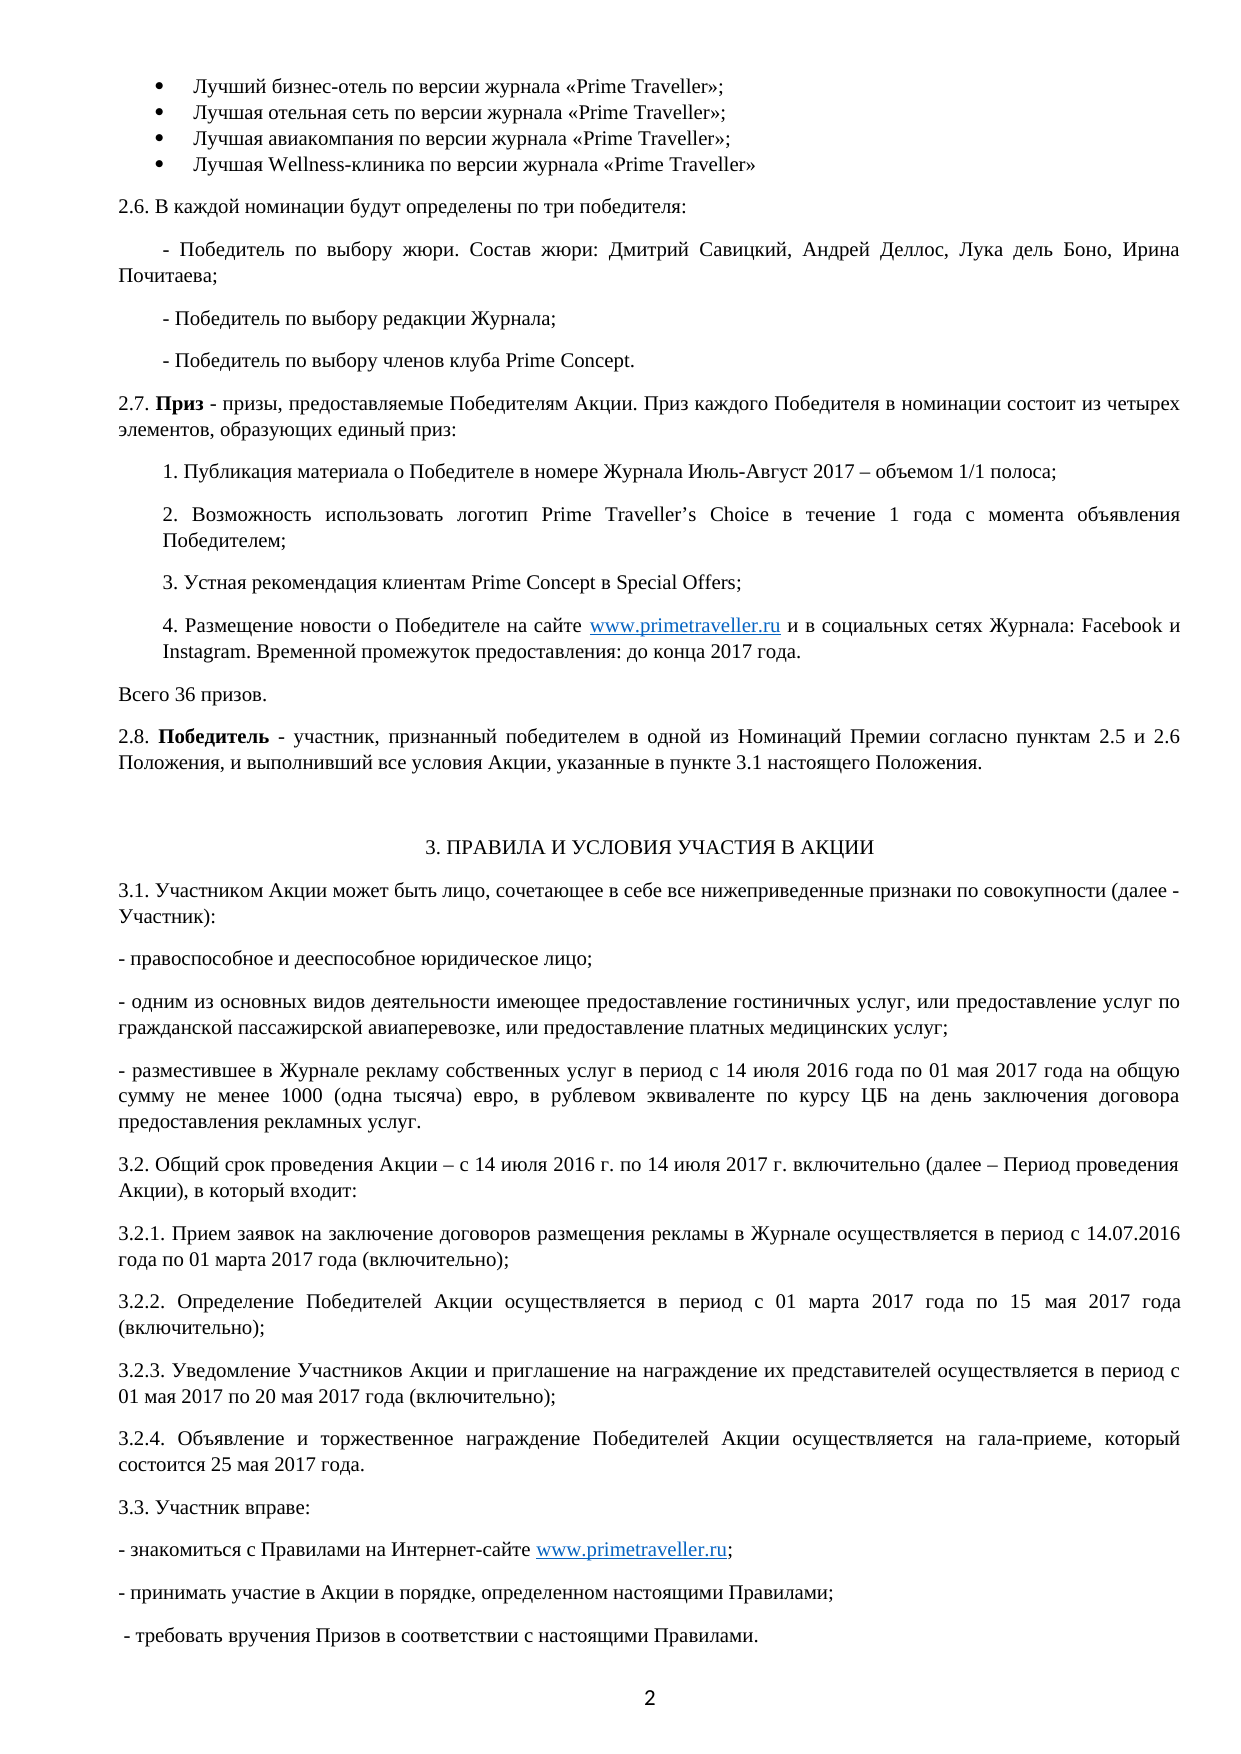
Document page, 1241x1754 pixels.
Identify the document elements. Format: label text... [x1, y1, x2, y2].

text 2.6. В каждой номинации будут определены по три победителя: [118, 194, 1181, 218]
list Лучшая Wellness-клиника по версии журнала «Prime Traveller» [156, 152, 1181, 176]
text 3. ПРАВИЛА И УСЛОВИЯ УЧАСТИЯ В АКЦИИ [118, 835, 1181, 859]
text - одним из основных видов деятельности имеющее предоставление гостиничных услуг, или предоставление услуг по гражданской пассажирской авиаперевозке, или предоставление платных медицинских услуг; [118, 989, 1181, 1039]
text 3.2.4. Объявление и торжественное награждение Победителей Акции осуществляется на гала-приеме, который состоится 25 мая 2017 года. [118, 1426, 1181, 1476]
text 3.2.3. Уведомление Участников Акции и приглашение на награждение их представителей осуществляется в период с 01 мая 2017 по 20 мая 2017 года (включительно); [118, 1358, 1181, 1408]
text - знакомиться с Правилами на Интернет-сайте www.primetraveller.ru; [118, 1537, 1181, 1561]
text - Победитель по выбору членов клуба Prime Concept. [118, 348, 1181, 372]
text 3.3. Участник вправе: [118, 1495, 1181, 1519]
text - Победитель по выбору редакции Журнала; [118, 305, 1181, 329]
text 1. Публикация материала о Победителе в номере Журнала Июль-Август 2017 – объемом 1/1 полоса; [162, 459, 1181, 483]
text - разместившее в Журнале рекламу собственных услуг в период с 14 июля 2016 года по 01 мая 2017 года на общую сумму не менее 1000 (одна тысяча) евро, в рублевом эквиваленте по курсу ЦБ на день заключения договора предоставления рекламных услуг. [118, 1057, 1181, 1133]
text 3. Устная рекомендация клиентам Prime Concept в Special Offers; [162, 570, 1181, 594]
text 4. Размещение новости о Победителе на сайте www.primetraveller.ru и в социальных сетях Журнала: Facebook и Instagram. Временной промежуток предоставления: до конца 2017 года. [162, 613, 1181, 663]
text - принимать участие в Акции в порядке, определенном настоящими Правилами; [118, 1580, 1181, 1604]
text - требовать вручения Призов в соответствии с настоящими Правилами. [118, 1622, 1181, 1647]
list Лучшая отельная сеть по версии журнала «Prime Traveller»; [156, 100, 1181, 124]
text 2.7. Приз - призы, предоставляемые Победителям Акции. Приз каждого Победителя в номинации состоит из четырех элементов, образующих единый приз: [118, 391, 1181, 441]
text 2. Возможность использовать логотип Prime Traveller’s Choice в течение 1 года с момента объявления Победителем; [162, 502, 1181, 552]
text 3.2.2. Определение Победителей Акции осуществляется в период с 01 марта 2017 года по 15 мая 2017 года (включительно); [118, 1289, 1181, 1339]
list Лучшая авиакомпания по версии журнала «Prime Traveller»; [156, 126, 1181, 150]
text Всего 36 призов. [118, 681, 1181, 706]
text 3.2. Общий срок проведения Акции – с 14 июля 2016 г. по 14 июля 2017 г. включительно (далее – Период проведения Акции), в который входит: [118, 1152, 1181, 1202]
text 3.2.1. Прием заявок на заключение договоров размещения рекламы в Журнале осуществляется в период с 14.07.2016 года по 01 марта 2017 года (включительно); [118, 1221, 1181, 1271]
text - правоспособное и дееспособное юридическое лицо; [118, 946, 1181, 970]
text 2.8. Победитель - участник, признанный победителем в одной из Номинаций Премии согласно пунктам 2.5 и 2.6 Положения, и выполнивший все условия Акции, указанные в пункте 3.1 настоящего Положения. [118, 724, 1181, 774]
text 3.1. Участником Акции может быть лицо, сочетающее в себе все нижеприведенные признаки по совокупности (далее - Участник): [118, 878, 1181, 928]
list Лучший бизнес-отель по версии журнала «Prime Traveller»; [156, 74, 1181, 98]
text - Победитель по выбору жюри. Состав жюри: Дмитрий Савицкий, Андрей Деллос, Лука дель Боно, Ирина Почитаева; [118, 237, 1181, 287]
